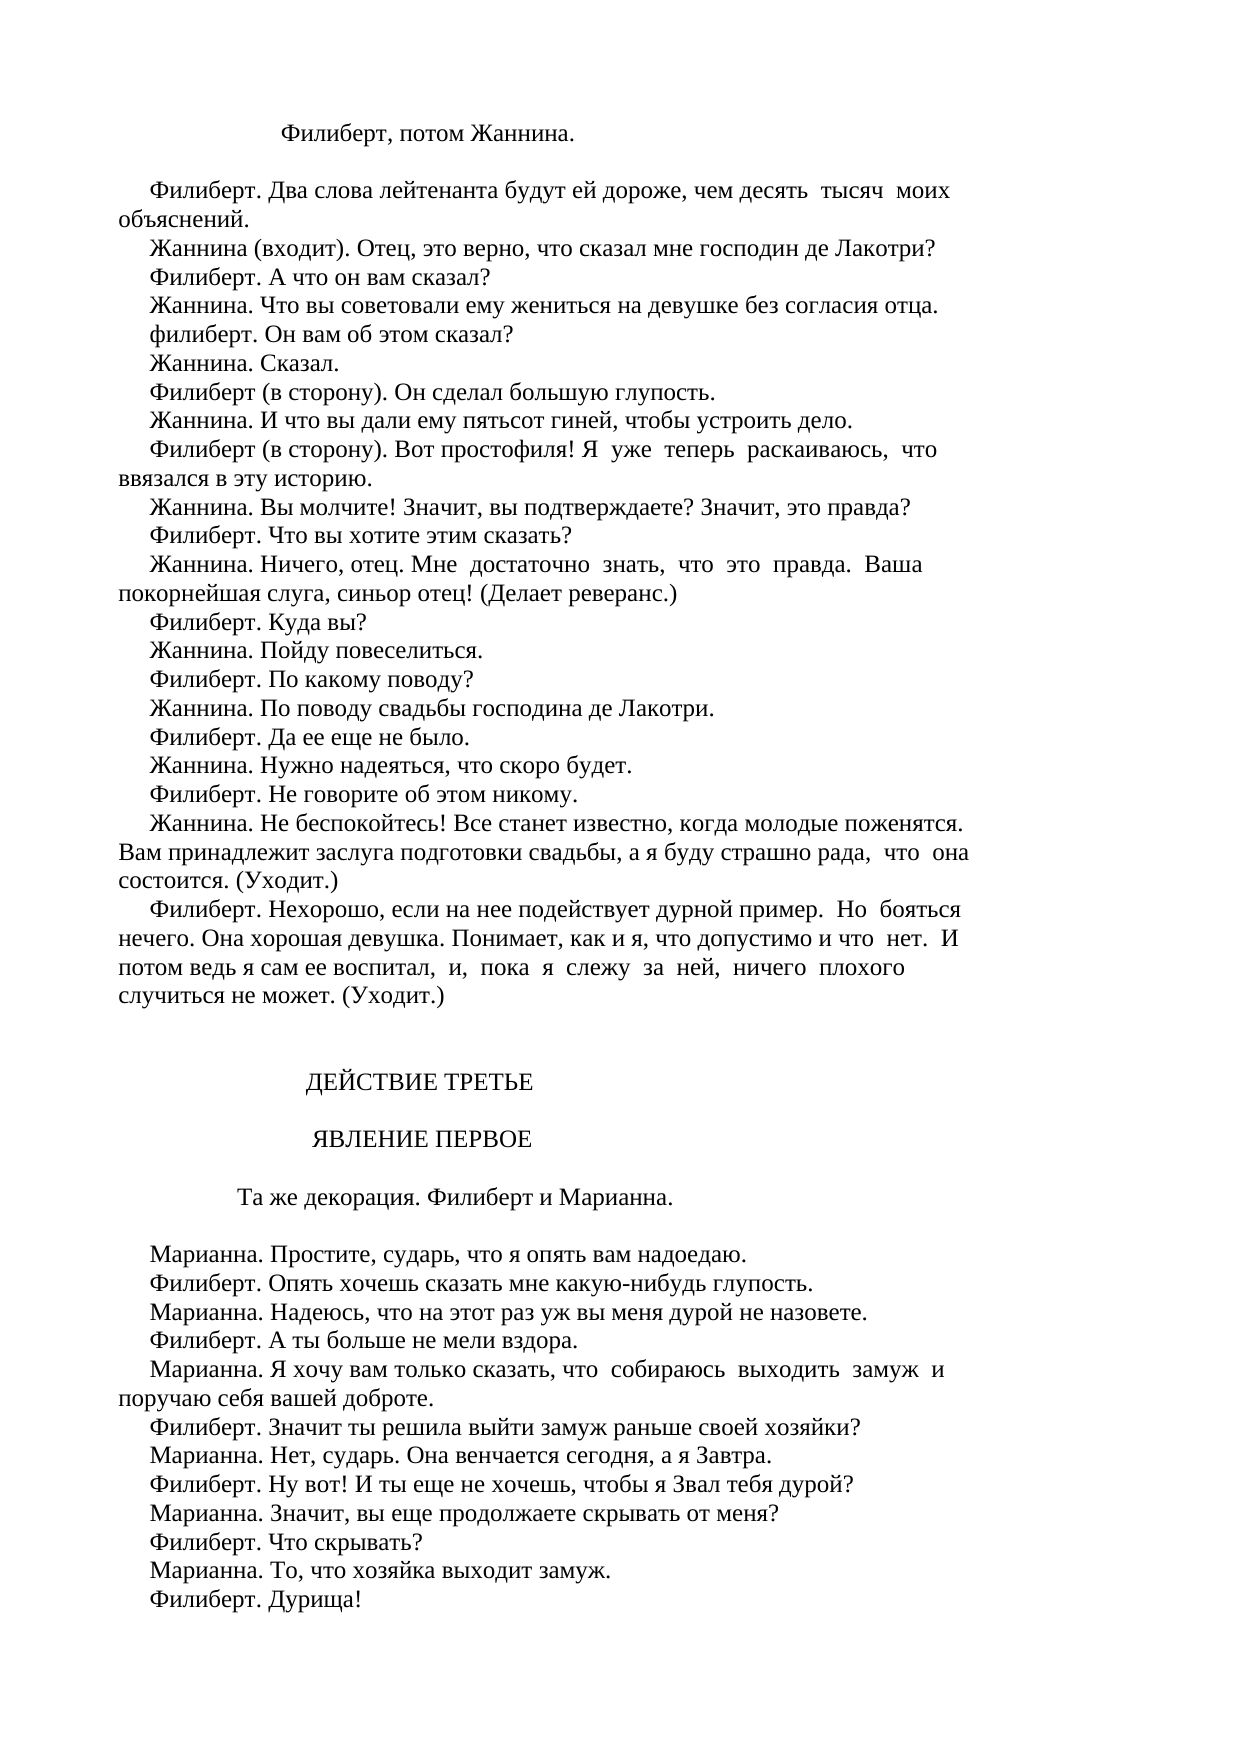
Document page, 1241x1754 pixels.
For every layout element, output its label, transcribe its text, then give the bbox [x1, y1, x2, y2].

text Жаннина. По поводу свадьбы господина де Лакотри. [118, 693, 1122, 722]
text ввязался в эту историю. [118, 463, 1122, 492]
text Марианна. Нет, сударь. Она венчается сегодня, а я Завтра. [118, 1441, 1122, 1469]
text Филиберт. Что вы хотите этим сказать? [118, 521, 1122, 549]
text Марианна. Простите, сударь, что я опять вам надоедаю. [118, 1239, 1122, 1268]
text Жаннина. Сказал. [118, 348, 1122, 377]
text ДЕЙСТВИЕ ТРЕТЬЕ [118, 1067, 1122, 1096]
text Жаннина (входит). Отец, это верно, что сказал мне господин де Лакотри? [118, 233, 1122, 262]
text Филиберт. Дурища! [118, 1584, 1122, 1613]
text Жаннина. Вы молчите! Значит, вы подтверждаете? Значит, это правда? [118, 492, 1122, 521]
text Марианна. Значит, вы еще продолжаете скрывать от меня? [118, 1498, 1122, 1527]
text Филиберт. Что скрывать? [118, 1527, 1122, 1556]
text Филиберт. Куда вы? [118, 607, 1122, 636]
text Филиберт (в сторону). Он сделал большую глупость. [118, 377, 1122, 406]
text Вам принадлежит заслуга подготовки свадьбы, а я буду страшно рада, что она [118, 837, 1122, 866]
text объяснений. [118, 204, 1122, 233]
text Та же декорация. Филиберт и Марианна. [118, 1182, 1122, 1211]
text Филиберт. По какому поводу? [118, 664, 1122, 693]
text Филиберт (в сторону). Вот простофиля! Я уже теперь раскаиваюсь, что [118, 434, 1122, 463]
text филиберт. Он вам об этом сказал? [118, 319, 1122, 348]
text Филиберт. Два слова лейтенанта будут ей дороже, чем десять тысяч моих [118, 176, 1122, 204]
text Жаннина. Что вы советовали ему жениться на девушке без согласия отца. [118, 291, 1122, 319]
text Филиберт. А что он вам сказал? [118, 262, 1122, 291]
text Жаннина. Не беспокойтесь! Все станет известно, когда молодые поженятся. [118, 808, 1122, 837]
text ЯВЛЕНИЕ ПЕРВОЕ [118, 1124, 1122, 1153]
text Жаннина. И что вы дали ему пятьсот гиней, чтобы устроить дело. [118, 406, 1122, 434]
text нечего. Она хорошая девушка. Понимает, как и я, что допустимо и что нет. И [118, 923, 1122, 952]
text Филиберт. Нехорошо, если на нее подействует дурной пример. Но бояться [118, 894, 1122, 923]
text Филиберт, потом Жаннина. [118, 118, 1122, 147]
text состоится. (Уходит.) [118, 866, 1122, 894]
text Жаннина. Пойду повеселиться. [118, 636, 1122, 664]
text Филиберт. Ну вот! И ты еще не хочешь, чтобы я Звал тебя дурой? [118, 1469, 1122, 1498]
text Жаннина. Нужно надеяться, что скоро будет. [118, 751, 1122, 779]
text случиться не может. (Уходит.) [118, 981, 1122, 1009]
text покорнейшая слуга, синьор отец! (Делает реверанс.) [118, 578, 1122, 607]
text Филиберт. А ты больше не мели вздора. [118, 1326, 1122, 1354]
text Филиберт. Опять хочешь сказать мне какую-нибудь глупость. [118, 1268, 1122, 1297]
text Жаннина. Ничего, отец. Мне достаточно знать, что это правда. Ваша [118, 549, 1122, 578]
text Марианна. То, что хозяйка выходит замуж. [118, 1556, 1122, 1584]
text Филиберт. Да ее еще не было. [118, 722, 1122, 751]
text Марианна. Надеюсь, что на этот раз уж вы меня дурой не назовете. [118, 1297, 1122, 1326]
text Марианна. Я хочу вам только сказать, что собираюсь выходить замуж и [118, 1354, 1122, 1383]
text Филиберт. Не говорите об этом никому. [118, 779, 1122, 808]
text поручаю себя вашей доброте. [118, 1383, 1122, 1412]
text Филиберт. Значит ты решила выйти замуж раньше своей хозяйки? [118, 1412, 1122, 1441]
text потом ведь я сам ее воспитал, и, пока я слежу за ней, ничего плохого [118, 952, 1122, 981]
